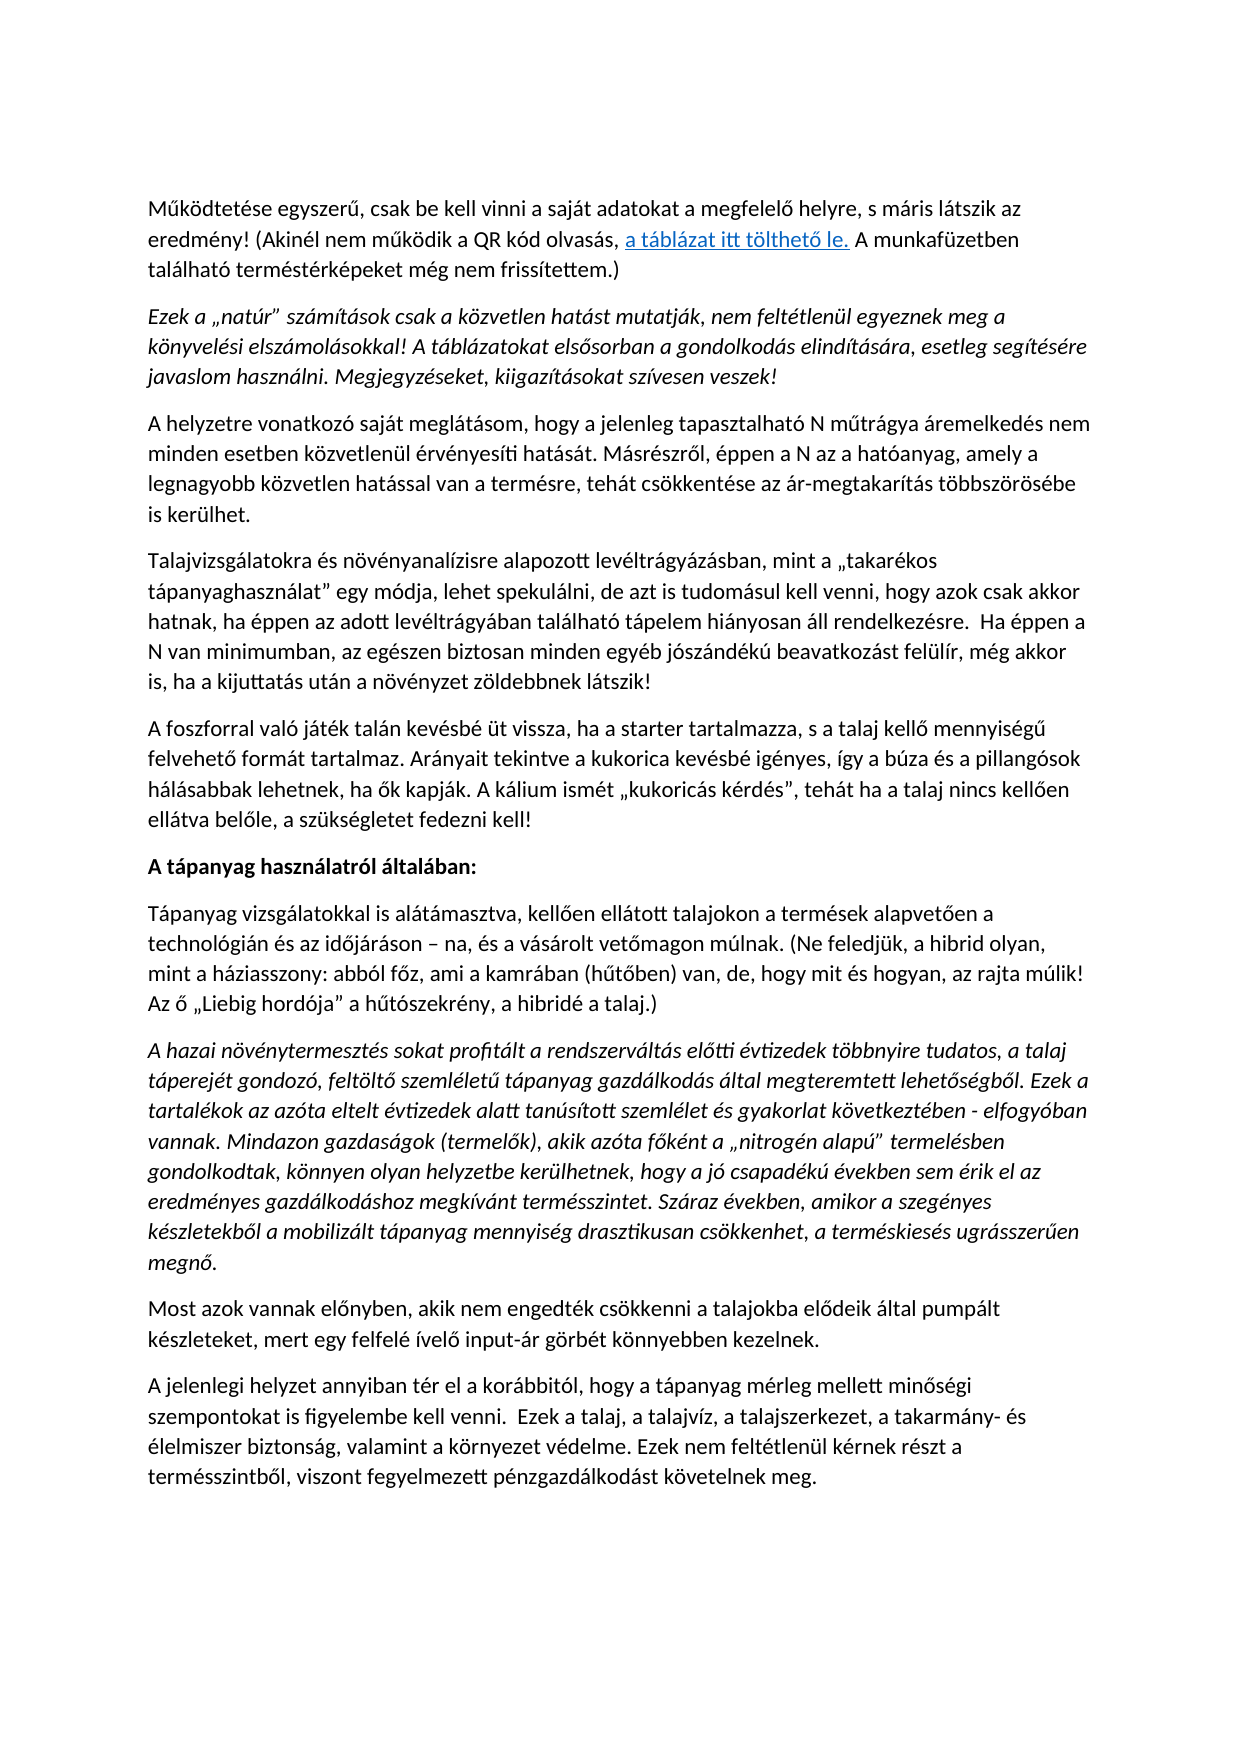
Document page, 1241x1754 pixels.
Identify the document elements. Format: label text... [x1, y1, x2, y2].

text Talajvizsgálatokra és növényanalízisre alapozott levéltrágyázásban, mint a „takarékos tápanyaghasználat” egy módja, lehet spekulálni, de azt is tudomásul kell venni, hogy azok csak akkor hatnak, ha éppen az adott levéltrágyában található tápelem hiányosan áll rendelkezésre. Ha éppen a N van minimumban, az egészen biztosan minden egyéb jószándékú beavatkozást felülír, még akkor is, ha a kijuttatás után a növényzet zöldebbnek látszik! [148, 547, 1093, 695]
text Most azok vannak előnyben, akik nem engedték csökkenni a talajokba elődeik által pumpált készleteket, mert egy felfelé ívelő input-ár görbét könnyebben kezelnek. [148, 1294, 1093, 1353]
text A foszforral való játék talán kevésbé üt vissza, ha a starter tartalmazza, s a talaj kellő mennyiségű felvehető formát tartalmaz. Arányait tekintve a kukorica kevésbé igényes, így a búza és a pillangósok hálásabbak lehetnek, ha ők kapják. A kálium ismét „kukoricás kérdés”, tehát ha a talaj nincs kellően ellátva belőle, a szükségletet fedezni kell! [148, 714, 1093, 833]
text A tápanyag használatról általában: [148, 852, 1093, 880]
text Tápanyag vizsgálatokkal is alátámasztva, kellően ellátott talajokon a termések alapvetően a technológián és az időjáráson – na, és a vásárolt vetőmagon múlnak. (Ne feledjük, a hibrid olyan, mint a háziasszony: abból főz, ami a kamrában (hűtőben) van, de, hogy mit és hogyan, az rajta múlik! Az ő „Liebig hordója” a hűtószekrény, a hibridé a talaj.) [148, 899, 1093, 1017]
text Működtetése egyszerű, csak be kell vinni a saját adatokat a megfelelő helyre, s máris látszik az eredmény! (Akinél nem működik a QR kód olvasás, a táblázat itt tölthető le. A munkafüzetben található terméstérképeket még nem frissítettem.) [148, 194, 1093, 283]
text Ezek a „natúr” számítások csak a közvetlen hatást mutatják, nem feltétlenül egyeznek meg a könyvelési elszámolásokkal! A táblázatokat elsősorban a gondolkodás elindítására, esetleg segítésére javaslom használni. Megjegyzéseket, kiigazításokat szívesen veszek! [148, 302, 1093, 390]
text A helyzetre vonatkozó saját meglátásom, hogy a jelenleg tapasztalható N műtrágya áremelkedés nem minden esetben közvetlenül érvényesíti hatását. Másrészről, éppen a N az a hatóanyag, amely a legnagyobb közvetlen hatással van a termésre, tehát csökkentése az ár-megtakarítás többszörösébe is kerülhet. [148, 409, 1093, 528]
text A jelenlegi helyzet annyiban tér el a korábbitól, hogy a tápanyag mérleg mellett minőségi szempontokat is figyelembe kell venni. Ezek a talaj, a talajvíz, a talajszerkezet, a takarmány- és élelmiszer biztonság, valamint a környezet védelme. Ezek nem feltétlenül kérnek részt a termésszintből, viszont fegyelmezett pénzgazdálkodást követelnek meg. [148, 1372, 1093, 1490]
text A hazai növénytermesztés sokat profitált a rendszerváltás előtti évtizedek többnyire tudatos, a talaj táperejét gondozó, feltöltő szemléletű tápanyag gazdálkodás által megteremtett lehetőségből. Ezek a tartalékok az azóta eltelt évtizedek alatt tanúsított szemlélet és gyakorlat következtében - elfogyóban vannak. Mindazon gazdaságok (termelők), akik azóta főként a „nitrogén alapú” termelésben gondolkodtak, könnyen olyan helyzetbe kerülhetnek, hogy a jó csapadékú években sem érik el az eredményes gazdálkodáshoz megkívánt termésszintet. Száraz években, amikor a szegényes készletekből a mobilizált tápanyag mennyiség drasztikusan csökkenhet, a terméskiesés ugrásszerűen megnő. [148, 1036, 1093, 1276]
